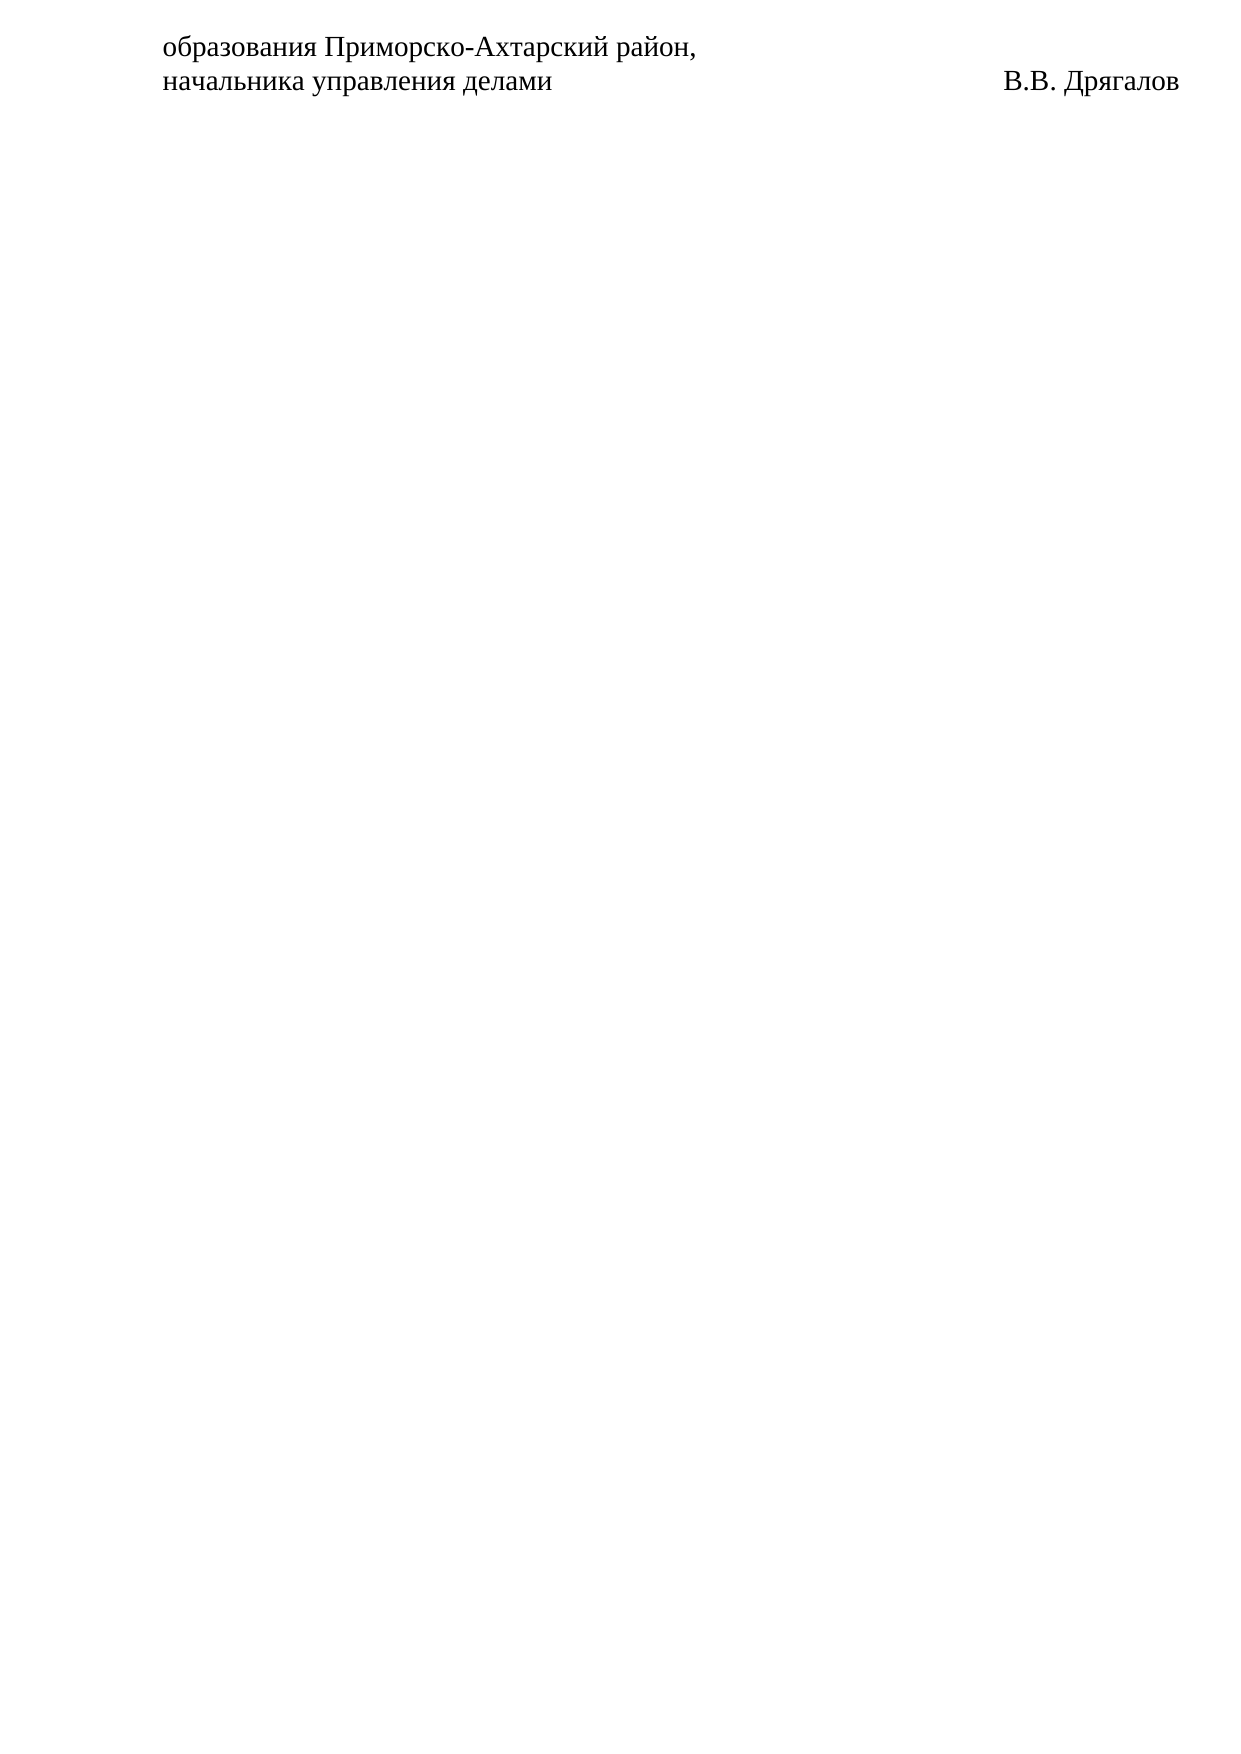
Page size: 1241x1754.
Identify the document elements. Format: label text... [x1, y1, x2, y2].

text образования Приморско-Ахтарский район, [162, 29, 1181, 63]
text начальника управления делами В.В. Дрягалов [162, 63, 1181, 97]
